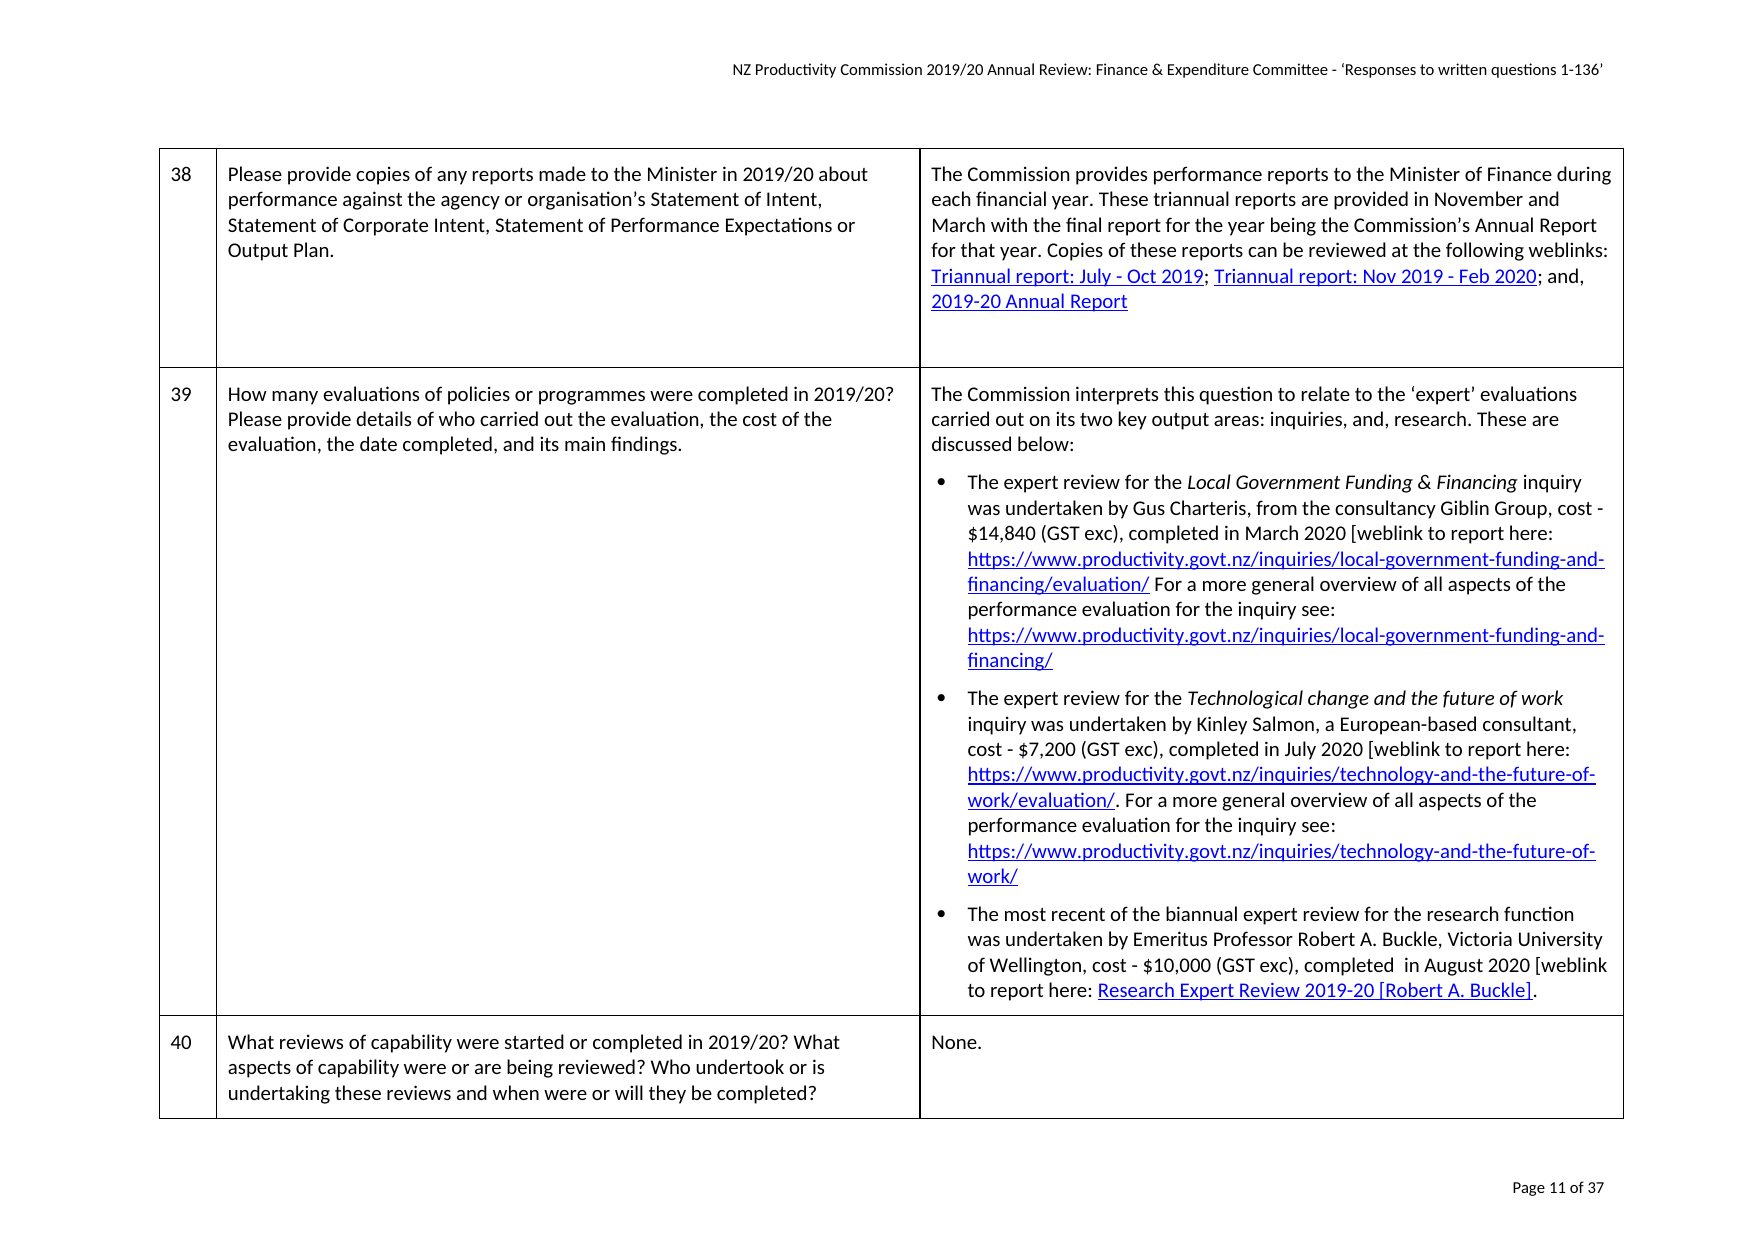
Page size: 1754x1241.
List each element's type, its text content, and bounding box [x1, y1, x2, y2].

table_cell 40 [160, 1016, 216, 1118]
table_cell What reviews of capability were started or completed in 2019/20? What aspects of capability were or are being reviewed? Who undertook or is undertaking these reviews and when were or will they be completed? [217, 1016, 919, 1118]
table_cell Please provide copies of any reports made to the Minister in 2019/20 about performance against the agency or organisation’s Statement of Intent, Statement of Corporate Intent, Statement of Performance Expectations or Output Plan. [217, 149, 919, 367]
table_cell None. [921, 1016, 1623, 1118]
table_cell How many evaluations of policies or programmes were completed in 2019/20? Please provide details of who carried out the evaluation, the cost of the evaluation, the date completed, and its main findings. [217, 368, 919, 1015]
table_cell The Commission provides performance reports to the Minister of Finance during each financial year. These triannual reports are provided in November and March with the final report for the year being the Commission’s Annual Report for that year. Copies of these reports can be reviewed at the following weblinks: Triannual report: July - Oct 2019; Triannual report: Nov 2019 - Feb 2020; and, 2019-20 Annual Report [921, 149, 1623, 367]
table_cell 38 [160, 149, 216, 367]
table_cell 39 [160, 368, 216, 1015]
table_cell The Commission interprets this question to relate to the ‘expert’ evaluations carried out on its two key output areas: inquiries, and, research. These are discussed below: The expert review for the Local Government Funding & Financing inquiry was undertaken by Gus Charteris, from the consultancy Giblin Group, cost - $14,840 (GST exc), completed in March 2020 [weblink to report here: https://www.productivity.govt.nz/inquiries/local-government-funding-and-financing/evaluation/ For a more general overview of all aspects of the performance evaluation for the inquiry see: https://www.productivity.govt.nz/inquiries/local-government-funding-and-financing/ The expert review for the Technological change and the future of work inquiry was undertaken by Kinley Salmon, a European-based consultant, cost - $7,200 (GST exc), completed in July 2020 [weblink to report here: https://www.productivity.govt.nz/inquiries/technology-and-the-future-of-work/evaluation/. For a more general overview of all aspects of the performance evaluation for the inquiry see: https://www.productivity.govt.nz/inquiries/technology-and-the-future-of-work/ The most recent of the biannual expert review for the research function was undertaken by Emeritus Professor Robert A. Buckle, Victoria University of Wellington, cost - $10,000 (GST exc), completed in August 2020 [weblink to report here: Research Expert Review 2019-20 [Robert A. Buckle]. [921, 368, 1623, 1015]
